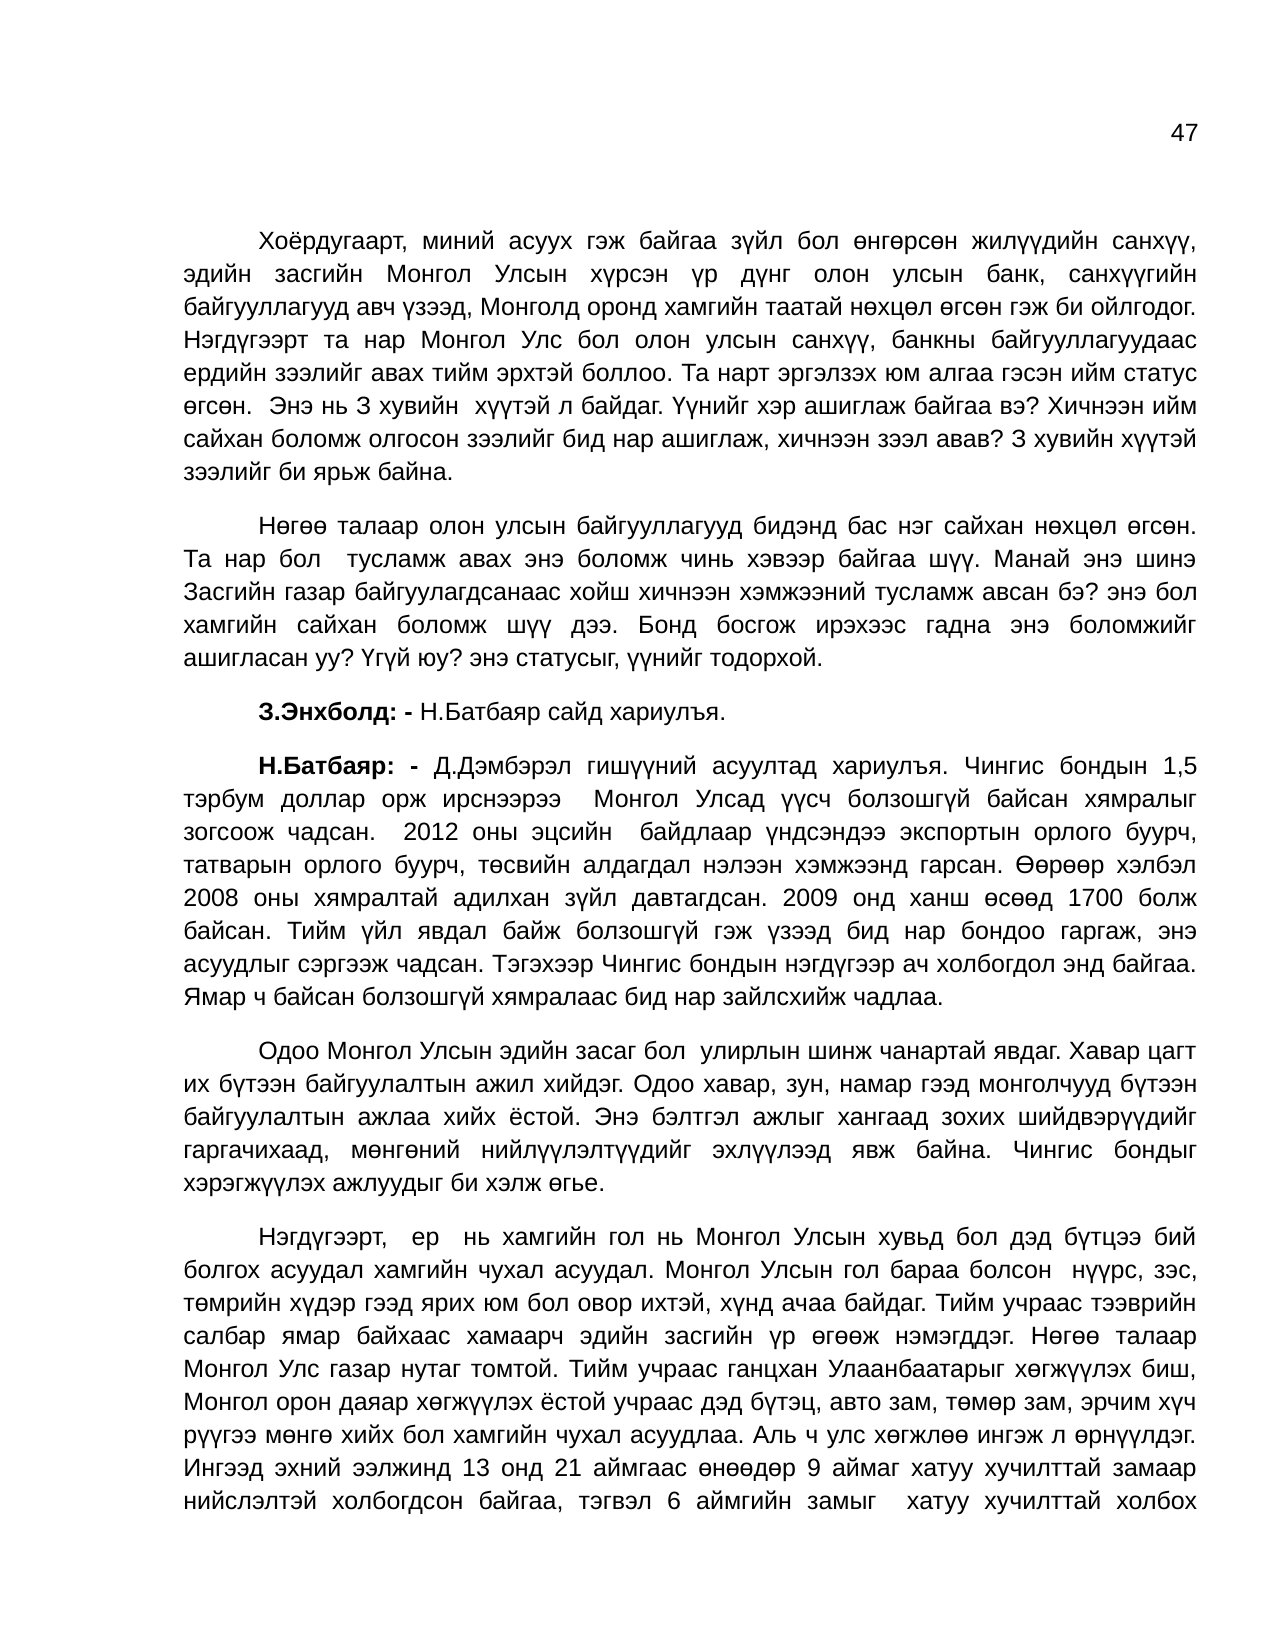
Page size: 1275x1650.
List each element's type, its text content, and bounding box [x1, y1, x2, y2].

text Одоо Монгол Улсын эдийн засаг бол улирлын шинж чанартай явдаг. Хавар цагт их бүтээн байгуулалтын ажил хийдэг. Одоо хавар, зун, намар гээд монголчууд бүтээн байгуулалтын ажлаа хийх ёстой. Энэ бэлтгэл ажлыг хангаад зохих шийдвэрүүдийг гаргачихаад, мөнгөний нийлүүлэлтүүдийг эхлүүлээд явж байна. Чингис бондыг хэрэгжүүлэх ажлуудыг би хэлж өгье. [183, 1036, 1198, 1196]
text З.Энхболд: - Н.Батбаяр сайд хариулъя. [183, 697, 1198, 726]
text Н.Батбаяр: - Д.Дэмбэрэл гишүүний асуултад хариулъя. Чингис бондын 1,5 тэрбум доллар орж ирснээрээ Монгол Улсад үүсч болзошгүй байсан хямралыг зогсоож чадсан. 2012 оны эцсийн байдлаар үндсэндээ экспортын орлого буурч, татварын орлого буурч, төсвийн алдагдал нэлээн хэмжээнд гарсан. Өөрөөр хэлбэл 2008 оны хямралтай адилхан зүйл давтагдсан. 2009 онд ханш өсөөд 1700 болж байсан. Тийм үйл явдал байж болзошгүй гэж үзээд бид нар бондоо гаргаж, энэ асуудлыг сэргээж чадсан. Тэгэхээр Чингис бондын нэгдүгээр ач холбогдол энд байгаа. Ямар ч байсан болзошгүй хямралаас бид нар зайлсхийж чадлаа. [183, 751, 1198, 1011]
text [183, 1222, 1198, 1514]
text Нөгөө талаар олон улсын байгууллагууд бидэнд бас нэг сайхан нөхцөл өгсөн. Та нар бол тусламж авах энэ боломж чинь хэвээр байгаа шүү. Манай энэ шинэ Засгийн газар байгуулагдсанаас хойш хичнээн хэмжээний тусламж авсан бэ? энэ бол хамгийн сайхан боломж шүү дээ. Бонд босгож ирэхээс гадна энэ боломжийг ашигласан уу? Үгүй юу? энэ статусыг, үүнийг тодорхой. [183, 511, 1198, 672]
text Хоёрдугаарт, миний асуух гэж байгаа зүйл бол өнгөрсөн жилүүдийн санхүү, эдийн засгийн Монгол Улсын хүрсэн үр дүнг олон улсын банк, санхүүгийн байгууллагууд авч үзээд, Монголд оронд хамгийн таатай нөхцөл өгсөн гэж би ойлгодог. Нэгдүгээрт та нар Монгол Улс бол олон улсын санхүү, банкны байгууллагуудаас ердийн зээлийг авах тийм эрхтэй боллоо. Та нарт эргэлзэх юм алгаа гэсэн ийм статус өгсөн. Энэ нь З хувийн хүүтэй л байдаг. Үүнийг хэр ашиглаж байгаа вэ? Хичнээн ийм сайхан боломж олгосон зээлийг бид нар ашиглаж, хичнээн зээл авав? З хувийн хүүтэй зээлийг би ярьж байна. [183, 226, 1198, 486]
